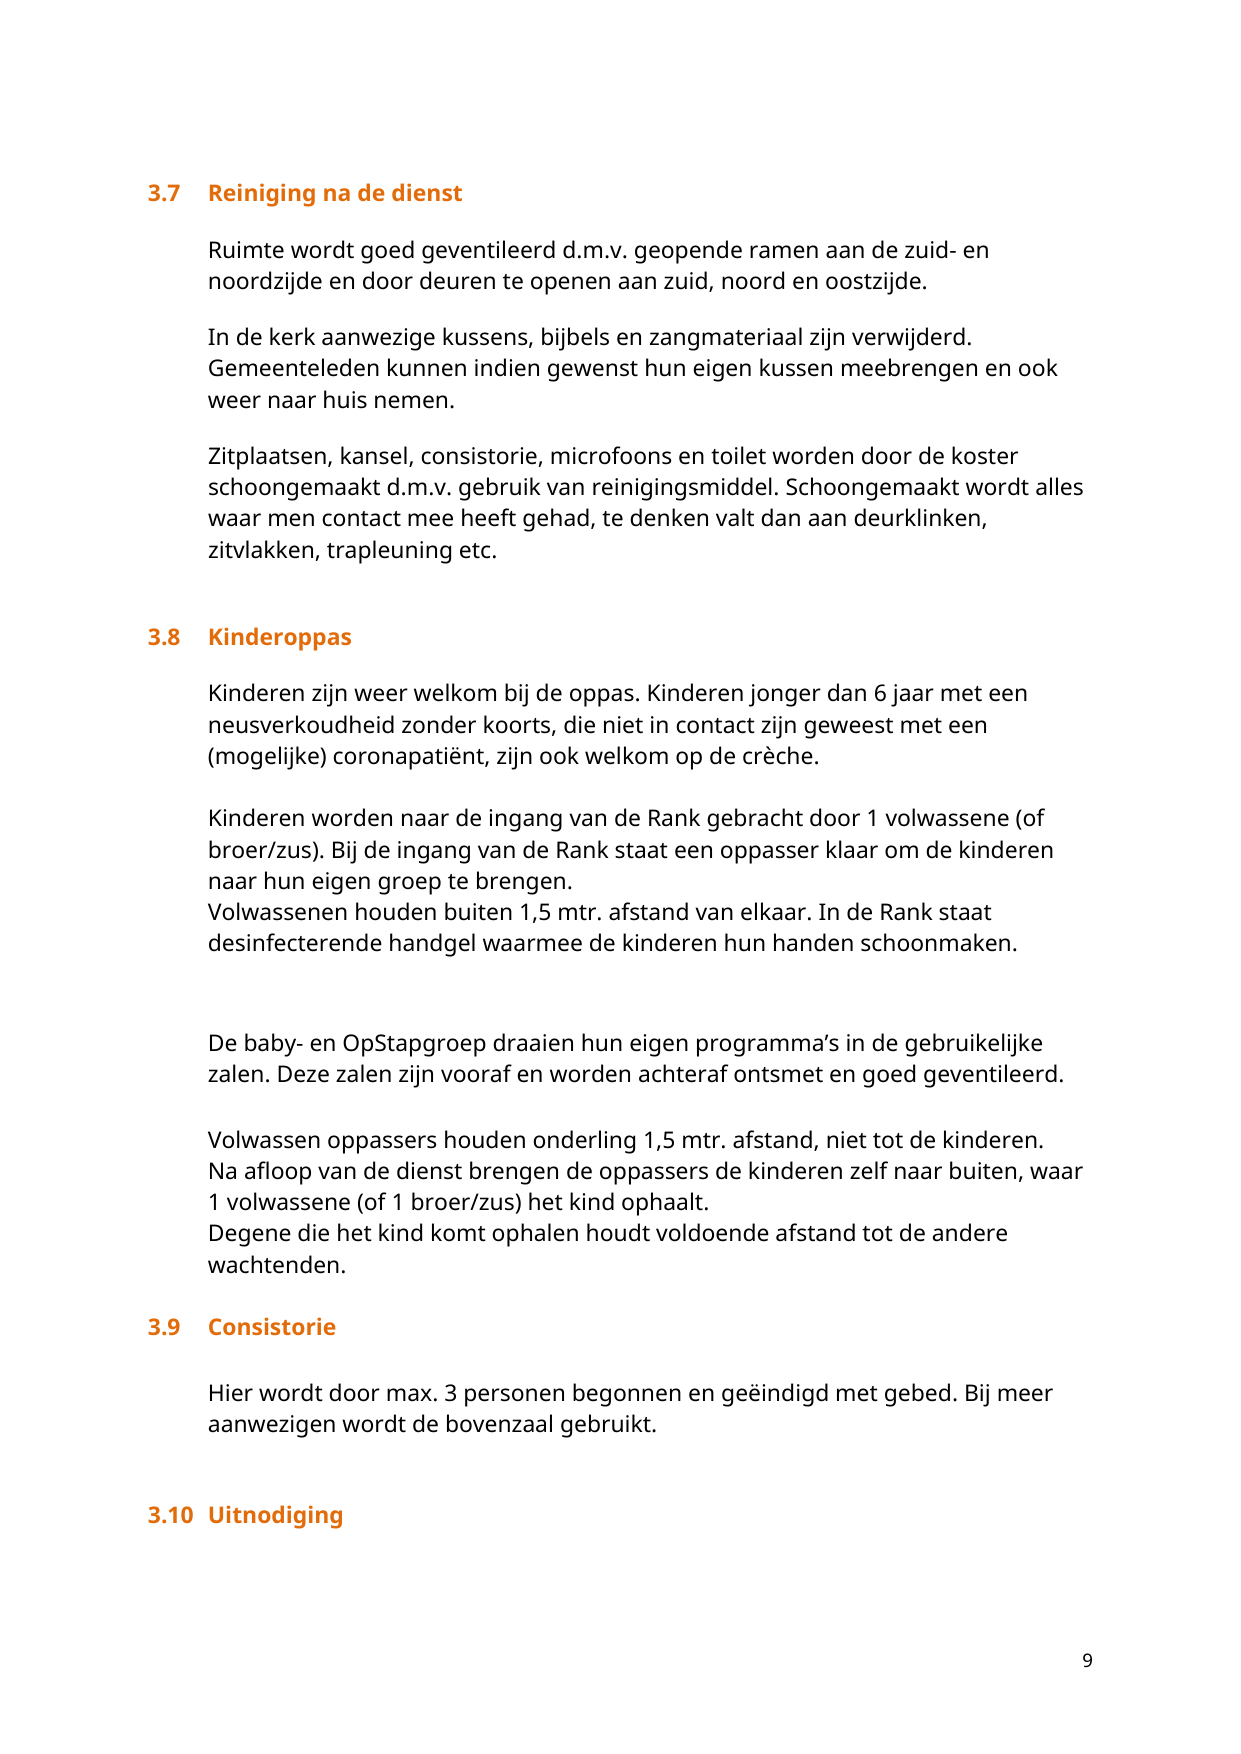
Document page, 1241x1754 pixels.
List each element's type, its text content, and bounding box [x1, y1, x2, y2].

subtitle In de kerk aanwezige kussens, bijbels en zangmateriaal zijn verwijderd. Gemeenteleden kunnen indien gewenst hun eigen kussen meebrengen en ook weer naar huis nemen. [208, 321, 1093, 415]
subtitle Ruimte wordt goed geventileerd d.m.v. geopende ramen aan de zuid- en noordzijde en door deuren te openen aan zuid, noord en oostzijde. [208, 233, 1093, 296]
subtitle Zitplaatsen, kansel, consistorie, microfoons en toilet worden door de koster schoongemaakt d.m.v. gebruik van reinigingsmiddel. Schoongemaakt wordt alles waar men contact mee heeft gehad, te denken valt dan aan deurklinken, zitvlakken, trapleuning etc. [208, 440, 1093, 565]
subtitle Kinderen zijn weer welkom bij de oppas. Kinderen jonger dan 6 jaar met een neusverkoudheid zonder koorts, die niet in contact zijn geweest met een (mogelijke) coronapatiënt, zijn ook welkom op de crèche. [208, 677, 1093, 771]
subtitle Na afloop van de dienst brengen de oppassers de kinderen zelf naar buiten, waar 1 volwassene (of 1 broer/zus) het kind ophaalt. [208, 1155, 1093, 1217]
subtitle De baby- en OpStapgroep draaien hun eigen programma’s in de gebruikelijke zalen. Deze zalen zijn vooraf en worden achteraf ontsmet en goed geventileerd. [208, 1027, 1093, 1089]
subtitle Uitnodiging [148, 1498, 1093, 1530]
subtitle Consistorie [148, 1311, 1093, 1342]
subtitle Volwassen oppassers houden onderling 1,5 mtr. afstand, niet tot de kinderen. [208, 1123, 1093, 1155]
subtitle Reiniging na de dienst [148, 177, 1093, 208]
subtitle Volwassenen houden buiten 1,5 mtr. afstand van elkaar. In de Rank staat desinfecterende handgel waarmee de kinderen hun handen schoonmaken. [208, 896, 1093, 958]
subtitle Kinderoppas [148, 621, 1093, 652]
subtitle Kinderen worden naar de ingang van de Rank gebracht door 1 volwassene (of broer/zus). Bij de ingang van de Rank staat een oppasser klaar om de kinderen naar hun eigen groep te brengen. [208, 802, 1093, 896]
subtitle Degene die het kind komt ophalen houdt voldoende afstand tot de andere wachtenden. [208, 1217, 1093, 1280]
subtitle Hier wordt door max. 3 personen begonnen en geëindigd met gebed. Bij meer aanwezigen wordt de bovenzaal gebruikt. [208, 1377, 1093, 1439]
